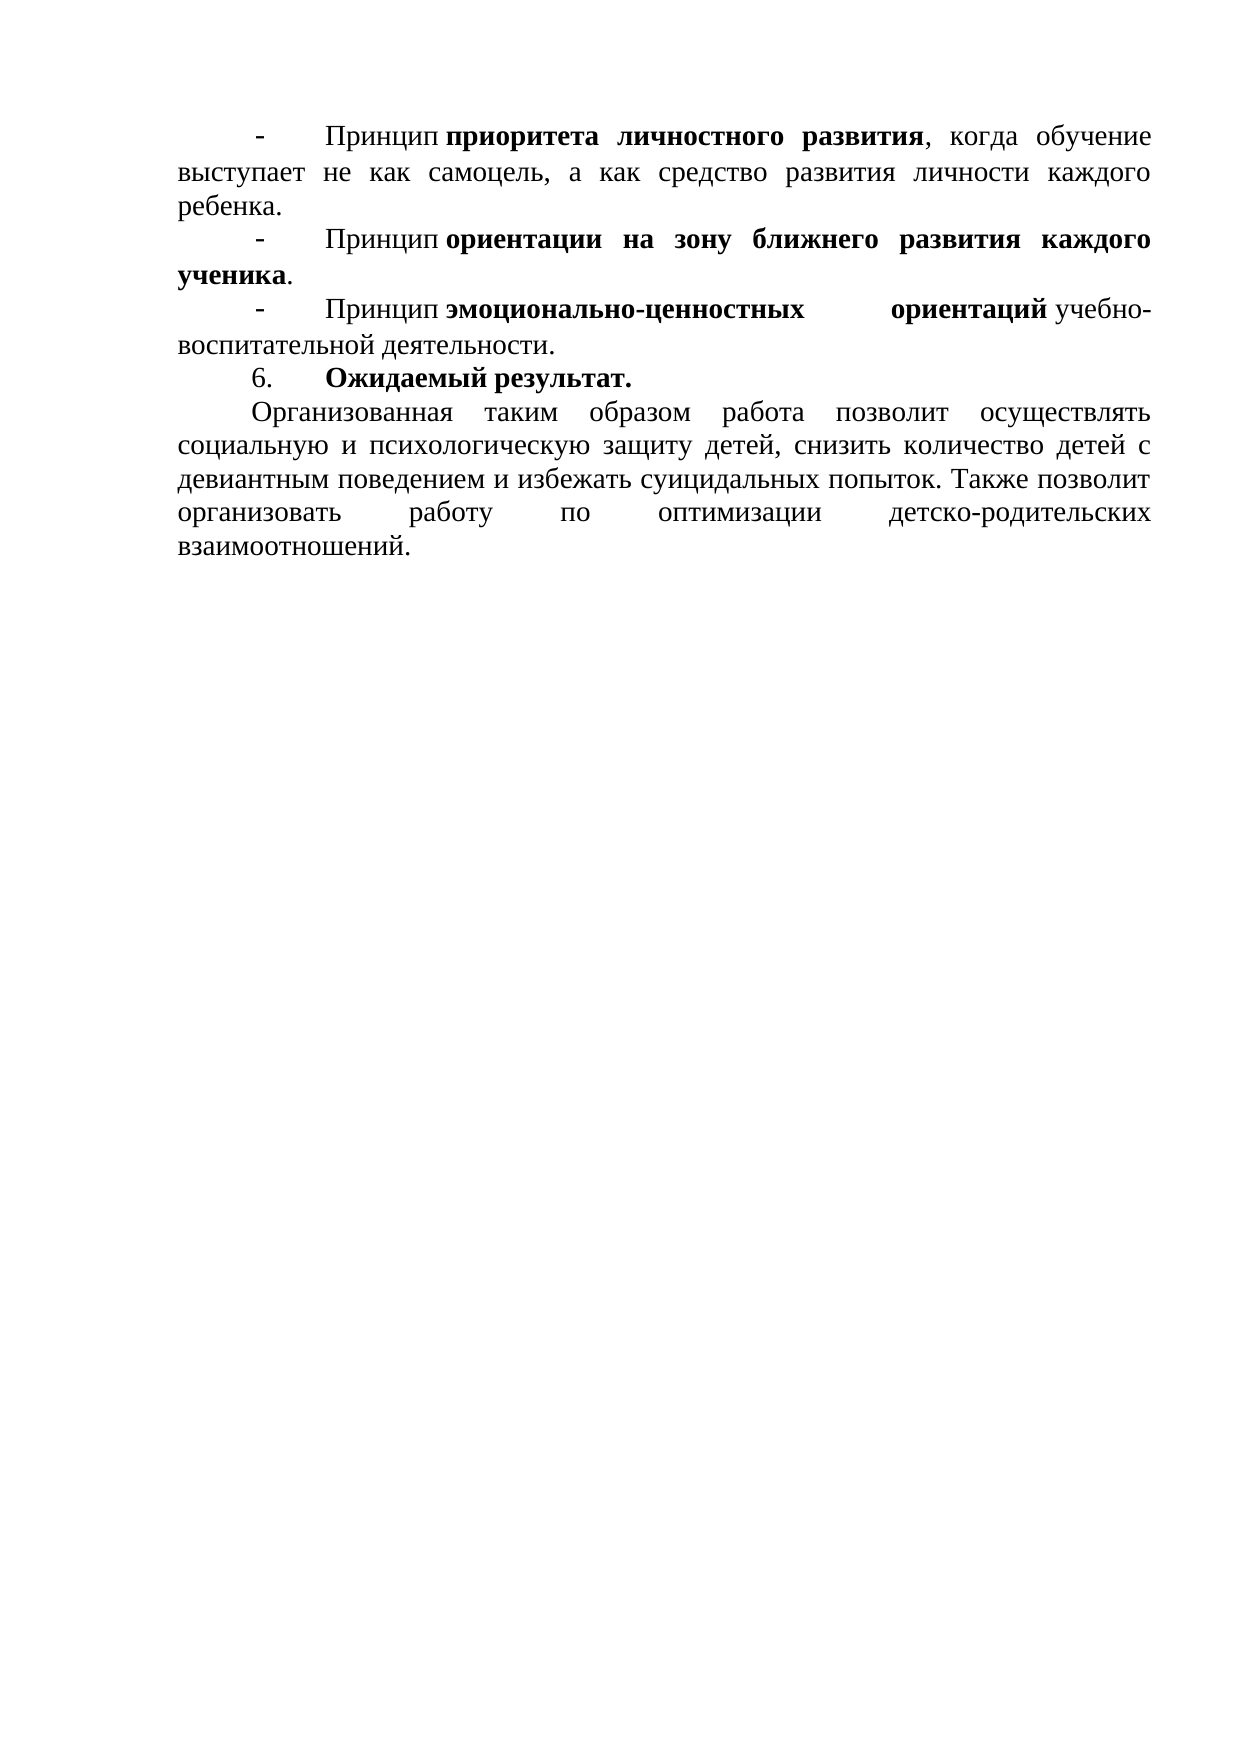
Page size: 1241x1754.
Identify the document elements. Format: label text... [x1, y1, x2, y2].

text Организованная таким образом работа позволит осуществлять социальную и психологическую защиту детей, снизить количество детей с девиантным поведением и избежать суицидальных попыток. Также позволит организовать работу по оптимизации детско-родительских взаимоотношений. [177, 394, 1152, 562]
list Ожидаемый результат. [177, 360, 1152, 394]
list Принцип приоритета личностного развития, когда обучение выступает не как самоцель, а как средство развития личности каждого ребенка. [177, 118, 1152, 221]
list Принцип эмоционально-ценностных ориентаций учебно-воспитательной деятельности. [177, 291, 1152, 360]
list Принцип ориентации на зону ближнего развития каждого ученика. [177, 221, 1152, 291]
